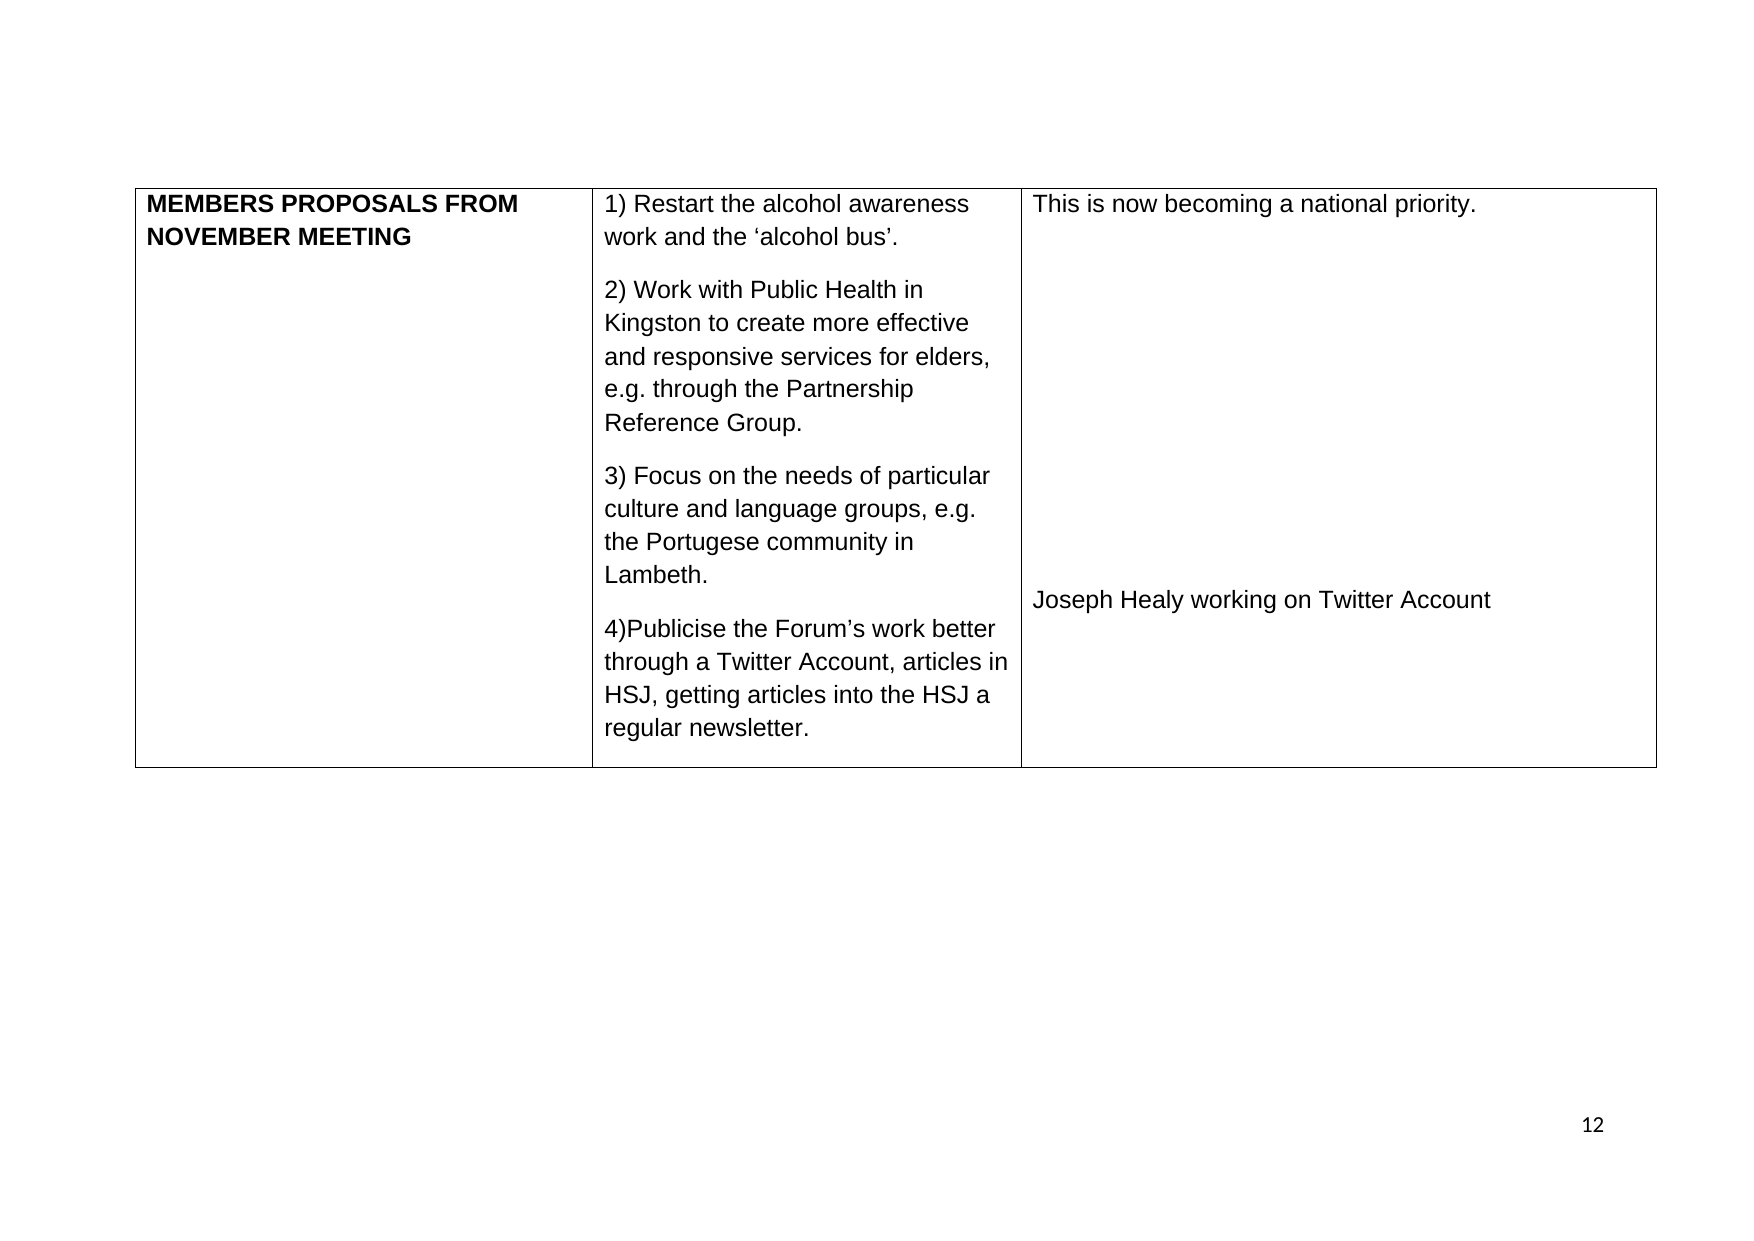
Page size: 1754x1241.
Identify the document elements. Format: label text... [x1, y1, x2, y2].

table_cell 1) Restart the alcohol awareness work and the ‘alcohol bus’. 2) Work with Public Health in Kingston to create more effective and responsive services for elders, e.g. through the Partnership Reference Group. 3) Focus on the needs of particular culture and language groups, e.g. the Portugese community in Lambeth. 4)Publicise the Forum’s work better through a Twitter Account, articles in HSJ, getting articles into the HSJ a regular newsletter. [593, 189, 1021, 767]
table_cell This is now becoming a national priority. Joseph Healy working on Twitter Account [1022, 189, 1656, 767]
table_cell MEMBERS PROPOSALS FROM NOVEMBER MEETING [136, 189, 592, 767]
